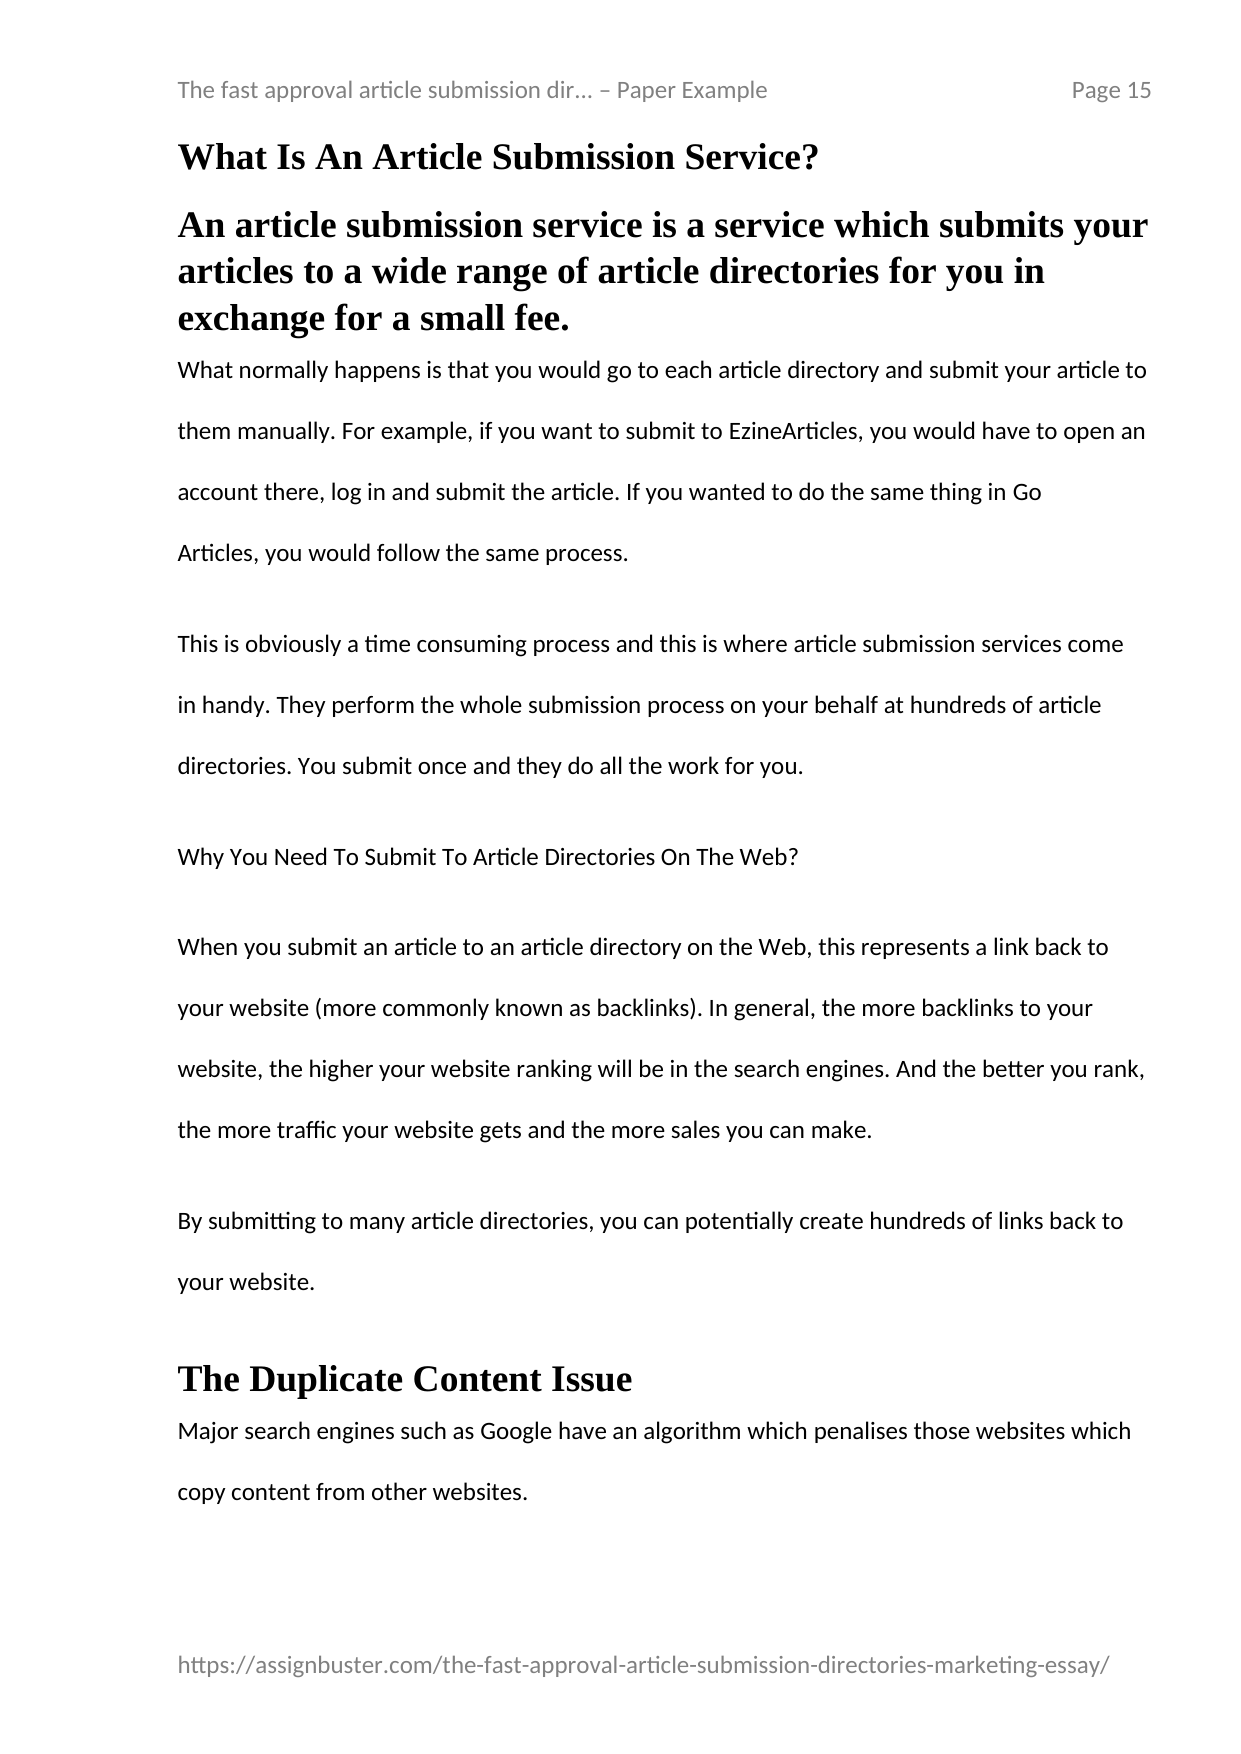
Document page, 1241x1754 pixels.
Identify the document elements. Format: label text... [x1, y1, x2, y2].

subtitle An article submission service is a service which submits your articles to a wide range of article directories for you in exchange for a small fee. [177, 202, 1152, 338]
text This is obviously a time consuming process and this is where article submission services come in handy. They perform the whole submission process on your behalf at hundreds of article directories. You submit once and they do all the work for you. [177, 628, 1152, 781]
subtitle What Is An Article Submission Service? [177, 135, 1152, 178]
subtitle The Duplicate Content Issue [177, 1356, 1152, 1399]
text Major search engines such as Google have an algorithm which penalises those websites which copy content from other websites. [177, 1415, 1152, 1507]
text By submitting to many article directories, you can potentially create hundreds of links back to your website. [177, 1205, 1152, 1296]
text Why You Need To Submit To Article Directories On The Web? [177, 841, 1152, 871]
text What normally happens is that you would go to each article directory and submit your article to them manually. For example, if you want to submit to EzineArticles, you would have to open an account there, log in and submit the article. If you wanted to do the same thing in Go Articles, you would follow the same process. [177, 354, 1152, 568]
text When you submit an article to an article directory on the Web, this represents a link back to your website (more commonly known as backlinks). In general, the more backlinks to your website, the higher your website ranking will be in the search engines. And the better you rank, the more traffic your website gets and the more sales you can make. [177, 931, 1152, 1145]
